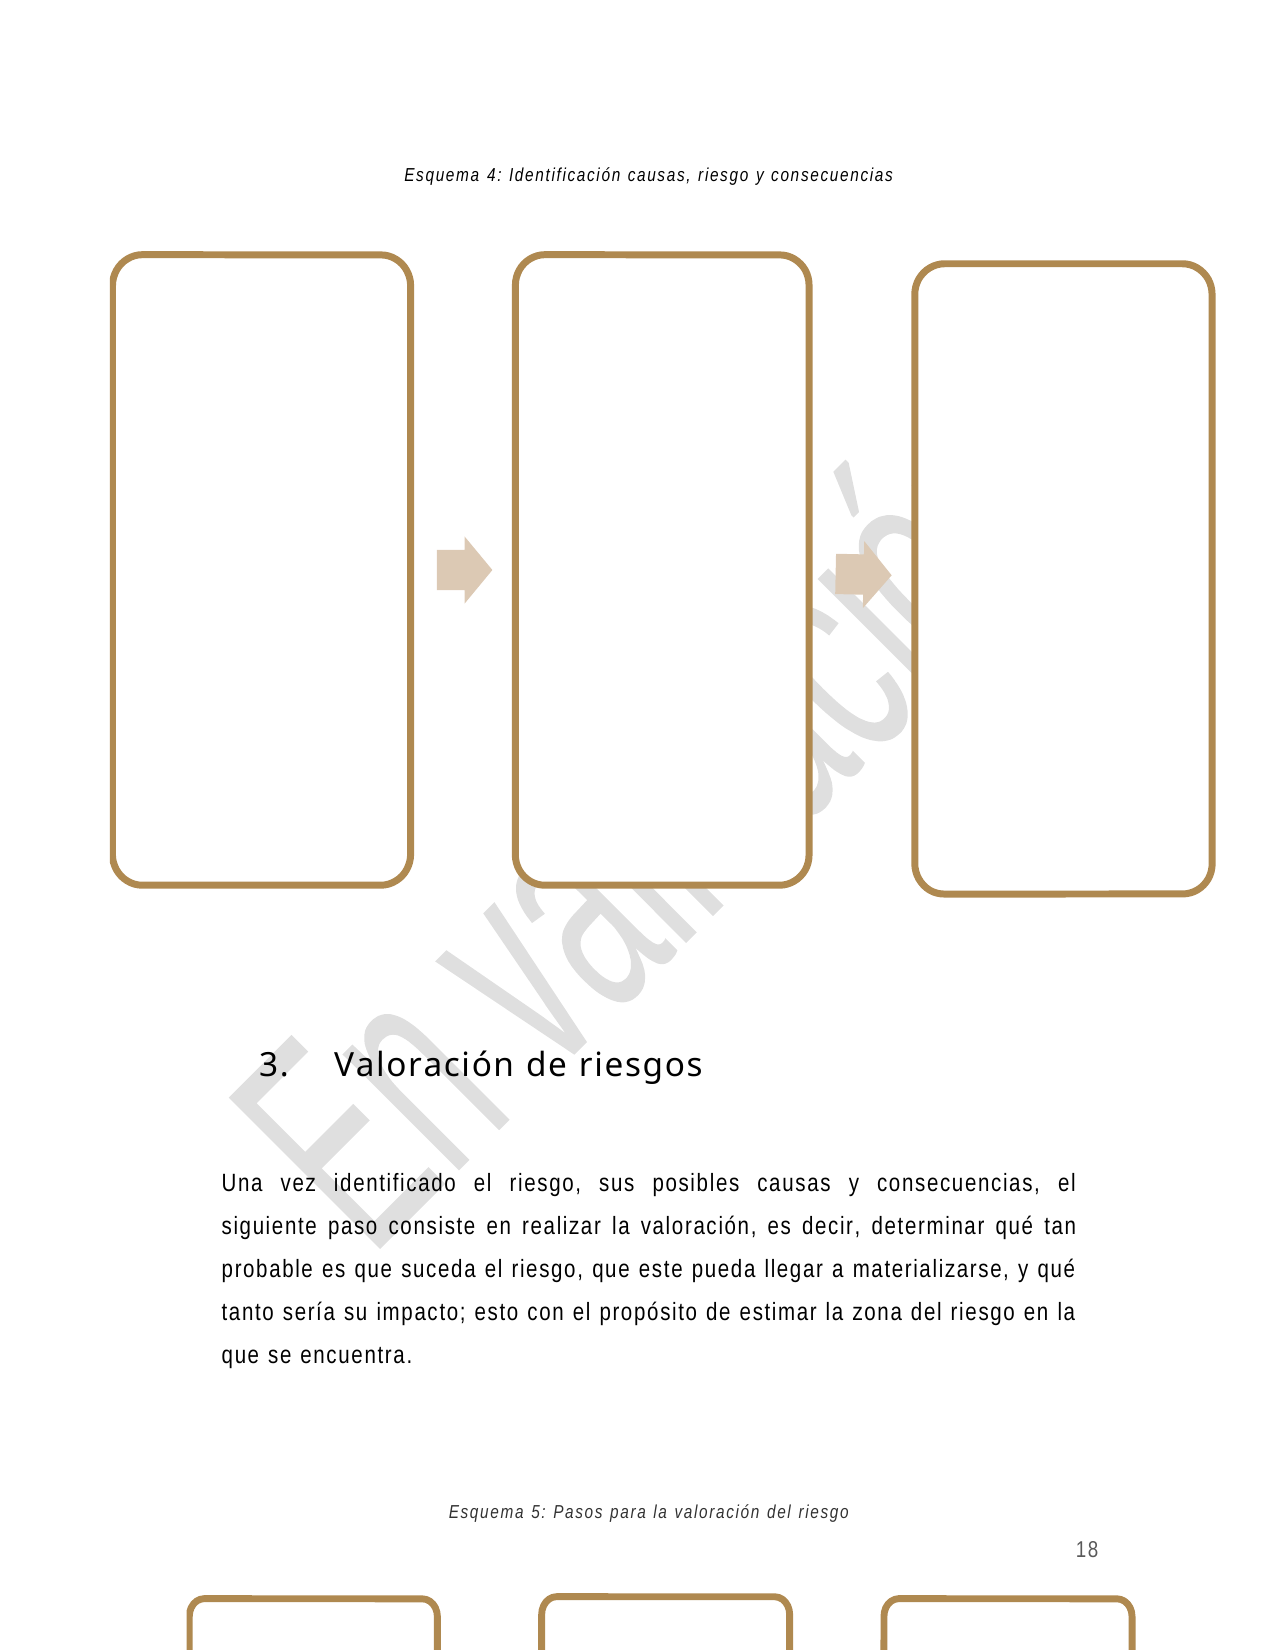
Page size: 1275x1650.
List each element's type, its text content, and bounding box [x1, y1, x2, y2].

text Esquema 4: Identificación causas, riesgo y consecuencias [221, 163, 1078, 185]
text Una vez identificado el riesgo, sus posibles causas y consecuencias, el siguiente paso consiste en realizar la valoración, es decir, determinar qué tan probable es que suceda el riesgo, que este pueda llegar a materializarse, y qué tanto sería su impacto; esto con el propósito de estimar la zona del riesgo en la que se encuentra. [221, 1168, 1078, 1368]
subtitle Valoración de riesgos [259, 1040, 1078, 1086]
